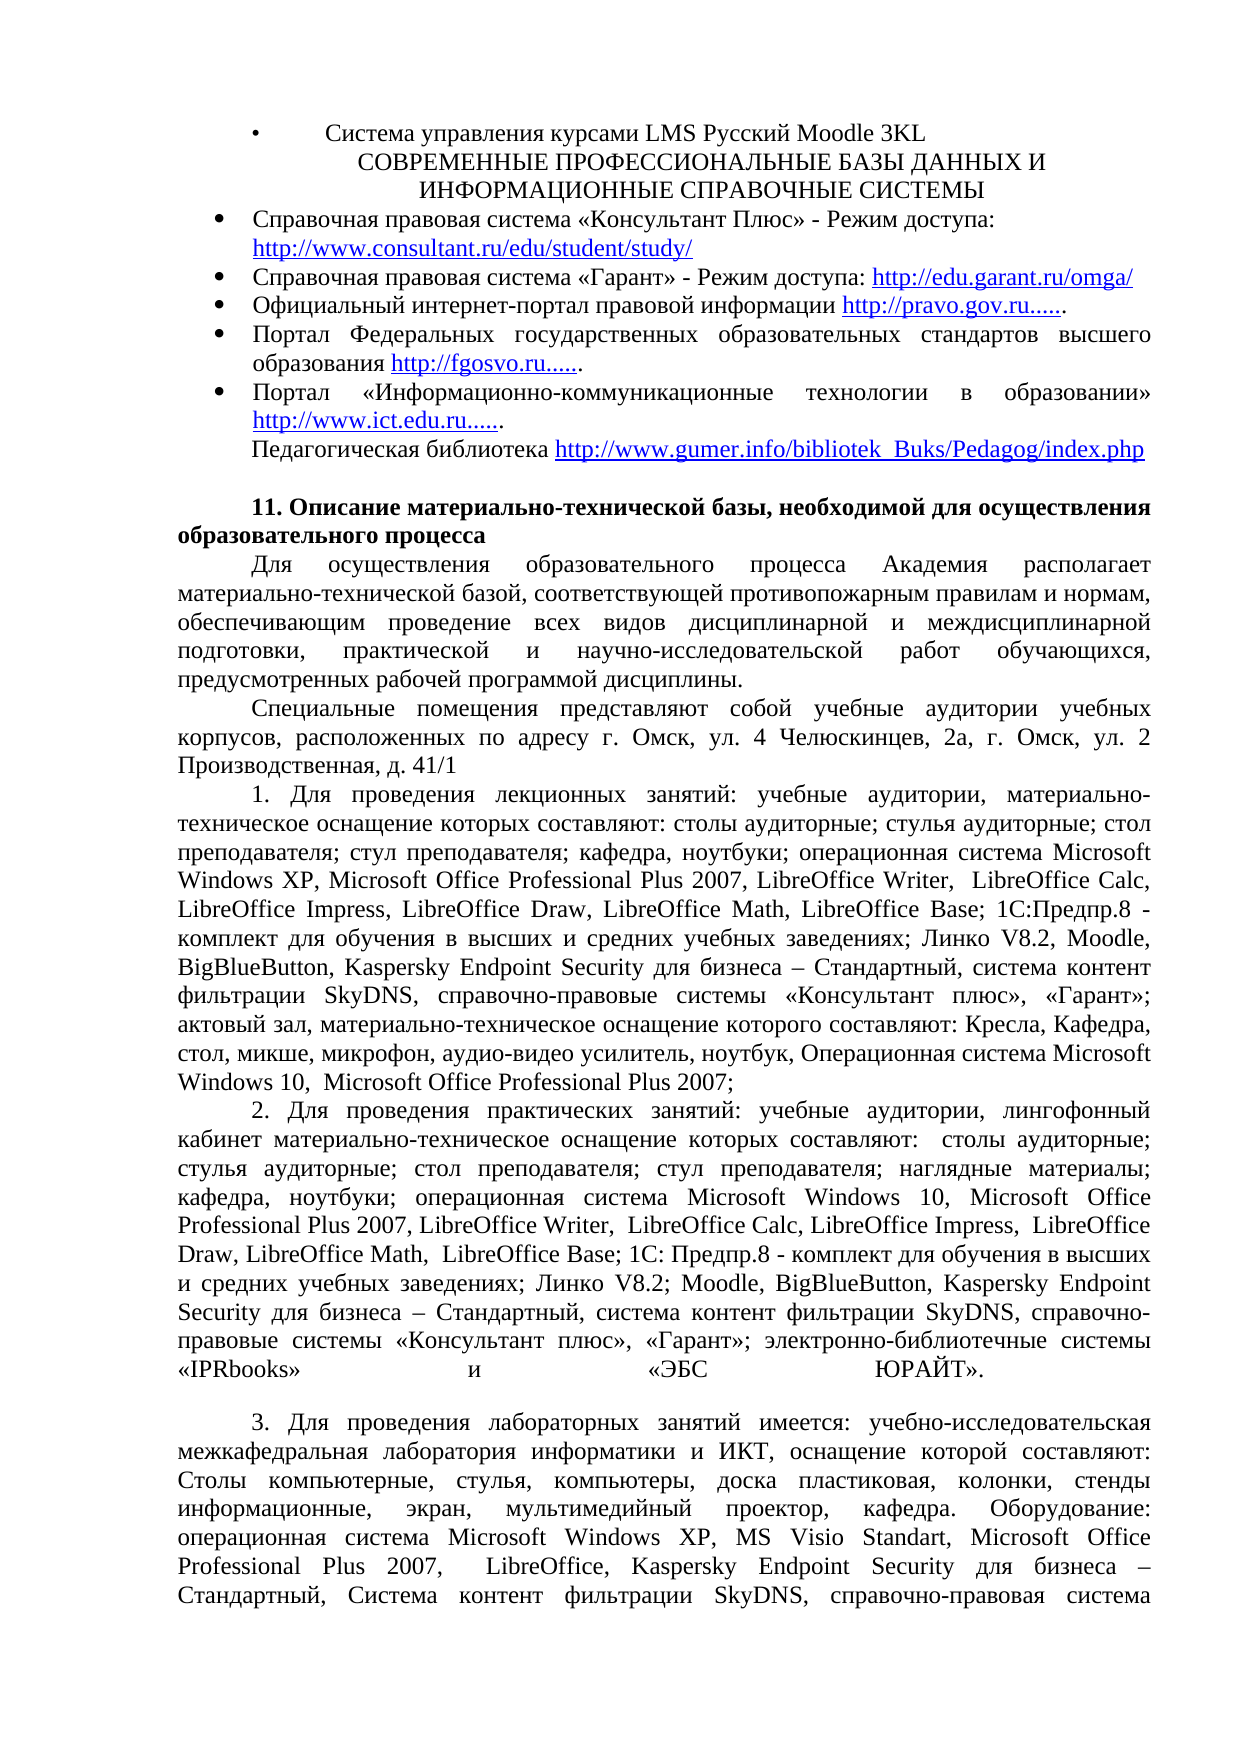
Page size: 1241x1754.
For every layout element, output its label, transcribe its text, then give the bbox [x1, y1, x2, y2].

text 11. Описание материально-технической базы, необходимой для осуществления образовательного процесса [177, 492, 1152, 549]
list Портал Федеральных государственных образовательных стандартов высшего образования http://fgosvo.ru...... [215, 319, 1152, 377]
text • Cистема управления курсами LMS Русский Moodle 3KL [177, 118, 1152, 147]
text 1. Для проведения лекционных занятий: учебные аудитории, материально-техническое оснащение которых составляют: столы аудиторные; стулья аудиторные; стол преподавателя; стул преподавателя; кафедра, ноутбуки; операционная система Microsoft Windows XP, Microsoft Office Professional Plus 2007, LibreOffice Writer, LibreOffice Calc, LibreOffice Impress, LibreOffice Draw, LibreOffice Math, LibreOffice Base; 1С:Предпр.8 - комплект для обучения в высших и средних учебных заведениях; Линко V8.2, Moodle, BigBlueButton, Kaspersky Endpoint Security для бизнеса – Стандартный, система контент фильтрации SkyDNS, справочно-правовые системы «Консультант плюс», «Гарант»; актовый зал, материально-техническое оснащение которого составляют: Кресла, Кафедра, стол, микше, микрофон, аудио-видео усилитель, ноутбук, Операционная система Microsoft Windows 10, Microsoft Office Professional Plus 2007; [177, 779, 1152, 1096]
text СОВРЕМЕННЫЕ ПРОФЕССИОНАЛЬНЫЕ БАЗЫ ДАННЫХ И ИНФОРМАЦИОННЫЕ СПРАВОЧНЫЕ СИСТЕМЫ [252, 147, 1152, 204]
list Официальный интернет-портал правовой информации http://pravo.gov.ru...... [215, 291, 1152, 319]
text Специальные помещения представляют собой учебные аудитории учебных корпусов, расположенных по адресу г. Омск, ул. 4 Челюскинцев, 2а, г. Омск, ул. 2 Производственная, д. 41/1 [177, 693, 1152, 779]
text 2. Для проведения практических занятий: учебные аудитории, лингофонный кабинет материально-техническое оснащение которых составляют: столы аудиторные; стулья аудиторные; стол преподавателя; стул преподавателя; наглядные материалы; кафедра, ноутбуки; операционная система Microsoft Windows 10, Microsoft Office Professional Plus 2007, LibreOffice Writer, LibreOffice Calc, LibreOffice Impress, LibreOffice Draw, LibreOffice Math, LibreOffice Base; 1С: Предпр.8 - комплект для обучения в высших и средних учебных заведениях; Линко V8.2; Moodle, BigBlueButton, Kaspersky Endpoint Security для бизнеса – Стандартный, система контент фильтрации SkyDNS, справочно-правовые системы «Консультант плюс», «Гарант»; электронно-библиотечные системы «IPRbooks» и «ЭБС ЮРАЙТ». [177, 1096, 1152, 1407]
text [177, 1407, 1152, 1608]
text Педагогическая библиотека http://www.gumer.info/bibliotek_Buks/Pedagog/index.php [177, 434, 1152, 463]
list Справочная правовая система «Гарант» - Режим доступа: http://edu.garant.ru/omga/ [215, 262, 1152, 291]
list Справочная правовая система «Консультант Плюс» - Режим доступа: http://www.consultant.ru/edu/student/study/ [215, 204, 1152, 262]
text Для осуществления образовательного процесса Академия располагает материально-технической базой, соответствующей противопожарным правилам и нормам, обеспечивающим проведение всех видов дисциплинарной и междисциплинарной подготовки, практической и научно-исследовательской работ обучающихся, предусмотренных рабочей программой дисциплины. [177, 549, 1152, 693]
list Портал «Информационно-коммуникационные технологии в образовании» http://www.ict.edu.ru...... [215, 377, 1152, 434]
